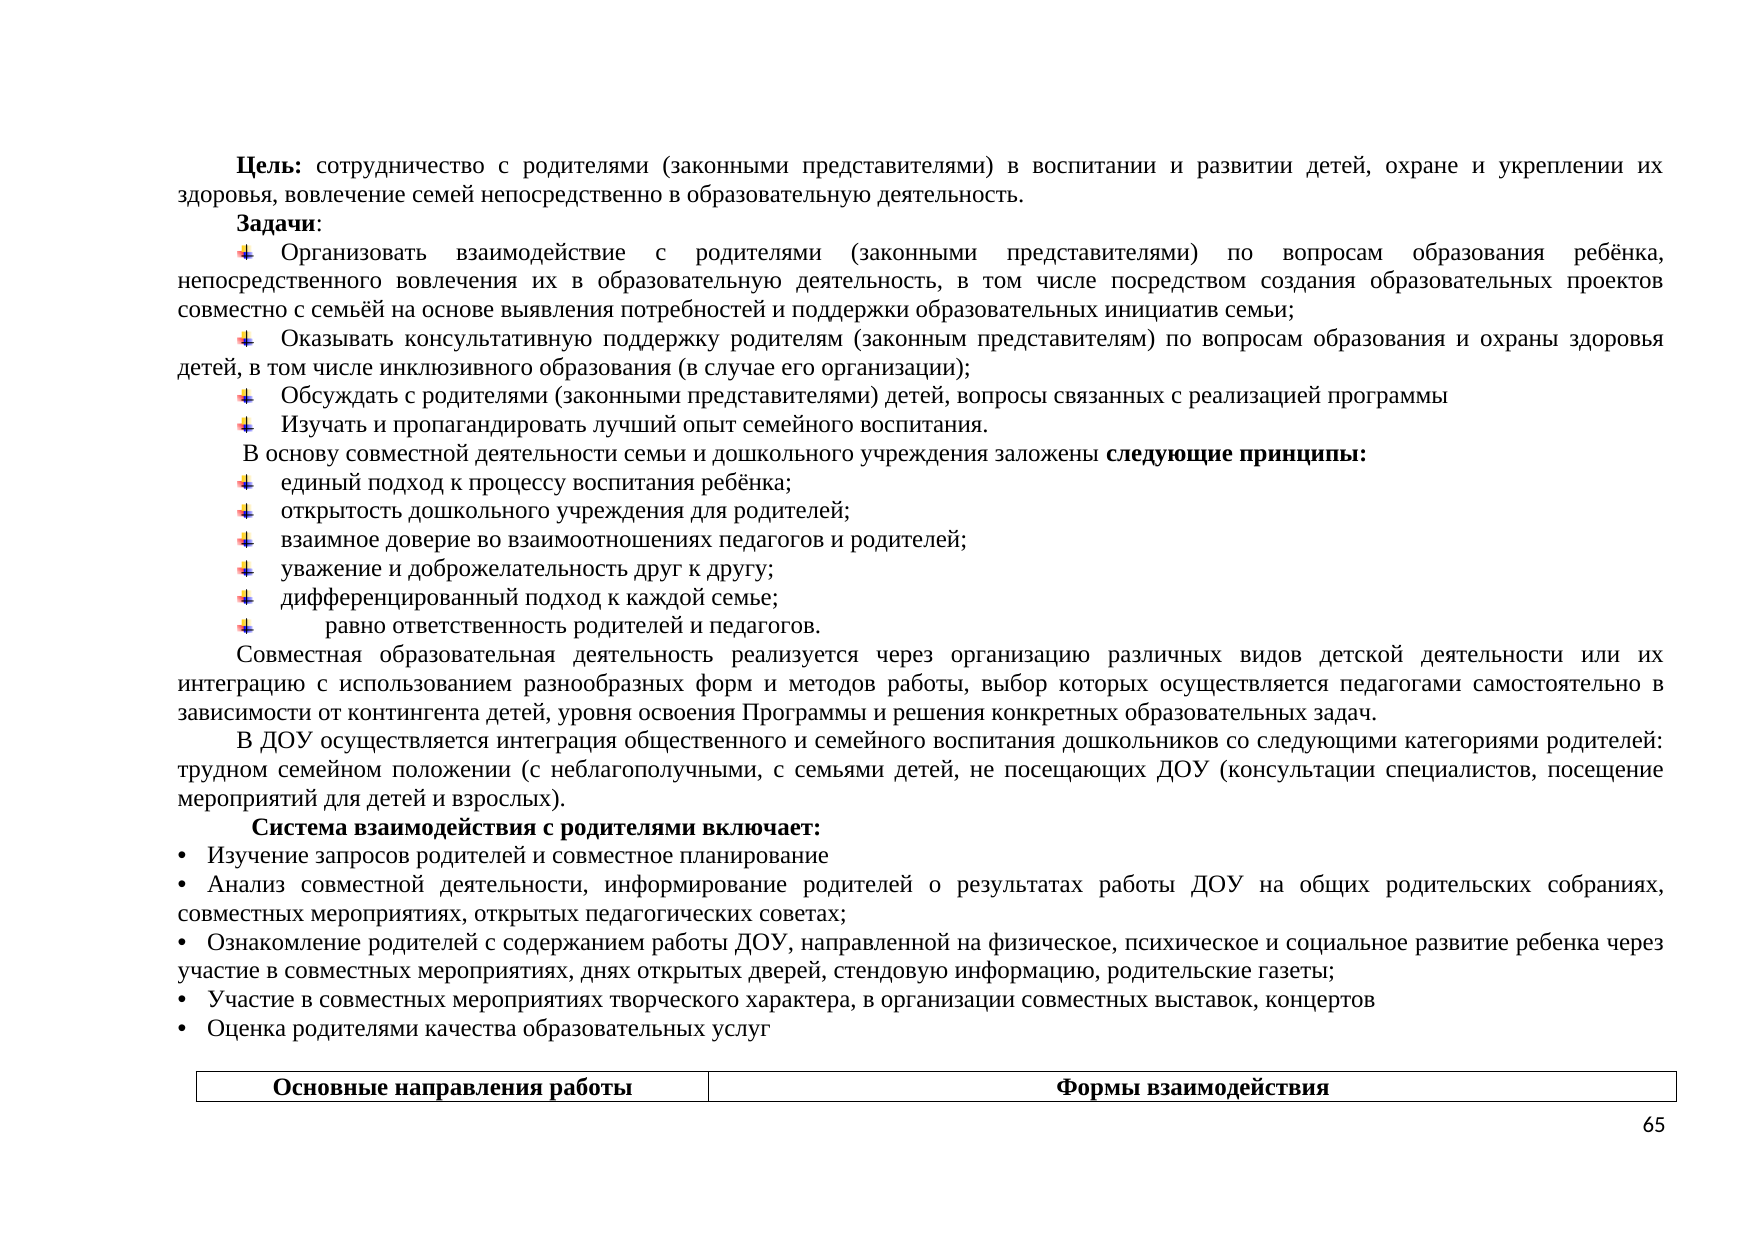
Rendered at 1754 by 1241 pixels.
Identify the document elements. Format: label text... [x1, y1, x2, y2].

list Участие в совместных мероприятиях творческого характера, в организации совместных выставок, концертов [177, 984, 1665, 1013]
list Обсуждать с родителями (законными представителями) детей, вопросы связанных с реализацией программы [177, 380, 1665, 409]
picture [237, 329, 254, 347]
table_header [197, 1072, 708, 1101]
list Анализ совместной деятельности, информирование родителей о результатах работы ДОУ на общих родительских собраниях, совместных мероприятиях, открытых педагогических советах; [177, 869, 1665, 927]
list Изучение запросов родителей и совместное планирование [177, 840, 1665, 869]
list равно ответственность родителей и педагогов. [177, 610, 1665, 639]
picture [237, 530, 254, 548]
text Цель: сотрудничество с родителями (законными представителями) в воспитании и развитии детей, охране и укреплении их здоровья, вовлечение семей непосредственно в образовательную деятельность. [177, 150, 1665, 208]
list дифференцированный подход к каждой семье; [177, 582, 1665, 610]
text В основу совместной деятельности семьи и дошкольного учреждения заложены следующие принципы: [177, 438, 1665, 467]
list Оценка родителями качества образовательных услуг [177, 1013, 1665, 1042]
picture [237, 617, 254, 634]
list открытость дошкольного учреждения для родителей; [177, 495, 1665, 524]
list единый подход к процессу воспитания ребёнка; [177, 467, 1665, 495]
list Оказывать консультативную поддержку родителям (законным представителям) по вопросам образования и охраны здоровья детей, в том числе инклюзивного образования (в случае его организации); [177, 323, 1665, 380]
list Организовать взаимодействие с родителями (законными представителями) по вопросам образования ребёнка, непосредственного вовлечения их в образовательную деятельность, в том числе посредством создания образовательных проектов совместно с семьёй на основе выявления потребностей и поддержки образовательных инициатив семьи; [177, 237, 1665, 323]
text Задачи: [177, 208, 1665, 237]
picture [237, 243, 254, 260]
list уважение и доброжелательность друг к другу; [177, 553, 1665, 582]
picture [237, 473, 254, 490]
picture [237, 588, 254, 605]
picture [237, 415, 254, 433]
picture [237, 559, 254, 577]
list Совместная образовательная деятельность реализуется через организацию различных видов детской деятельности или их интеграцию с использованием разнообразных форм и методов работы, выбор которых осуществляется педагогами самостоятельно в зависимости от контингента детей, уровня освоения Программы и решения конкретных образовательных задач. [177, 639, 1665, 725]
list Изучать и пропагандировать лучший опыт семейного воспитания. [177, 409, 1665, 438]
text Система взаимодействия с родителями включает: [177, 812, 1665, 840]
list Ознакомление родителей с содержанием работы ДОУ, направленной на физическое, психическое и социальное развитие ребенка через участие в совместных мероприятиях, днях открытых дверей, стендовую информацию, родительские газеты; [177, 927, 1665, 984]
list взаимное доверие во взаимоотношениях педагогов и родителей; [177, 524, 1665, 553]
list В ДОУ осуществляется интеграция общественного и семейного воспитания дошкольников со следующими категориями родителей: трудном семейном положении (с неблагополучными, с семьями детей, не посещающих ДОУ (консультации специалистов, посещение мероприятий для детей и взрослых). [177, 725, 1665, 812]
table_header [709, 1072, 1676, 1101]
picture [237, 502, 254, 519]
picture [237, 387, 254, 404]
